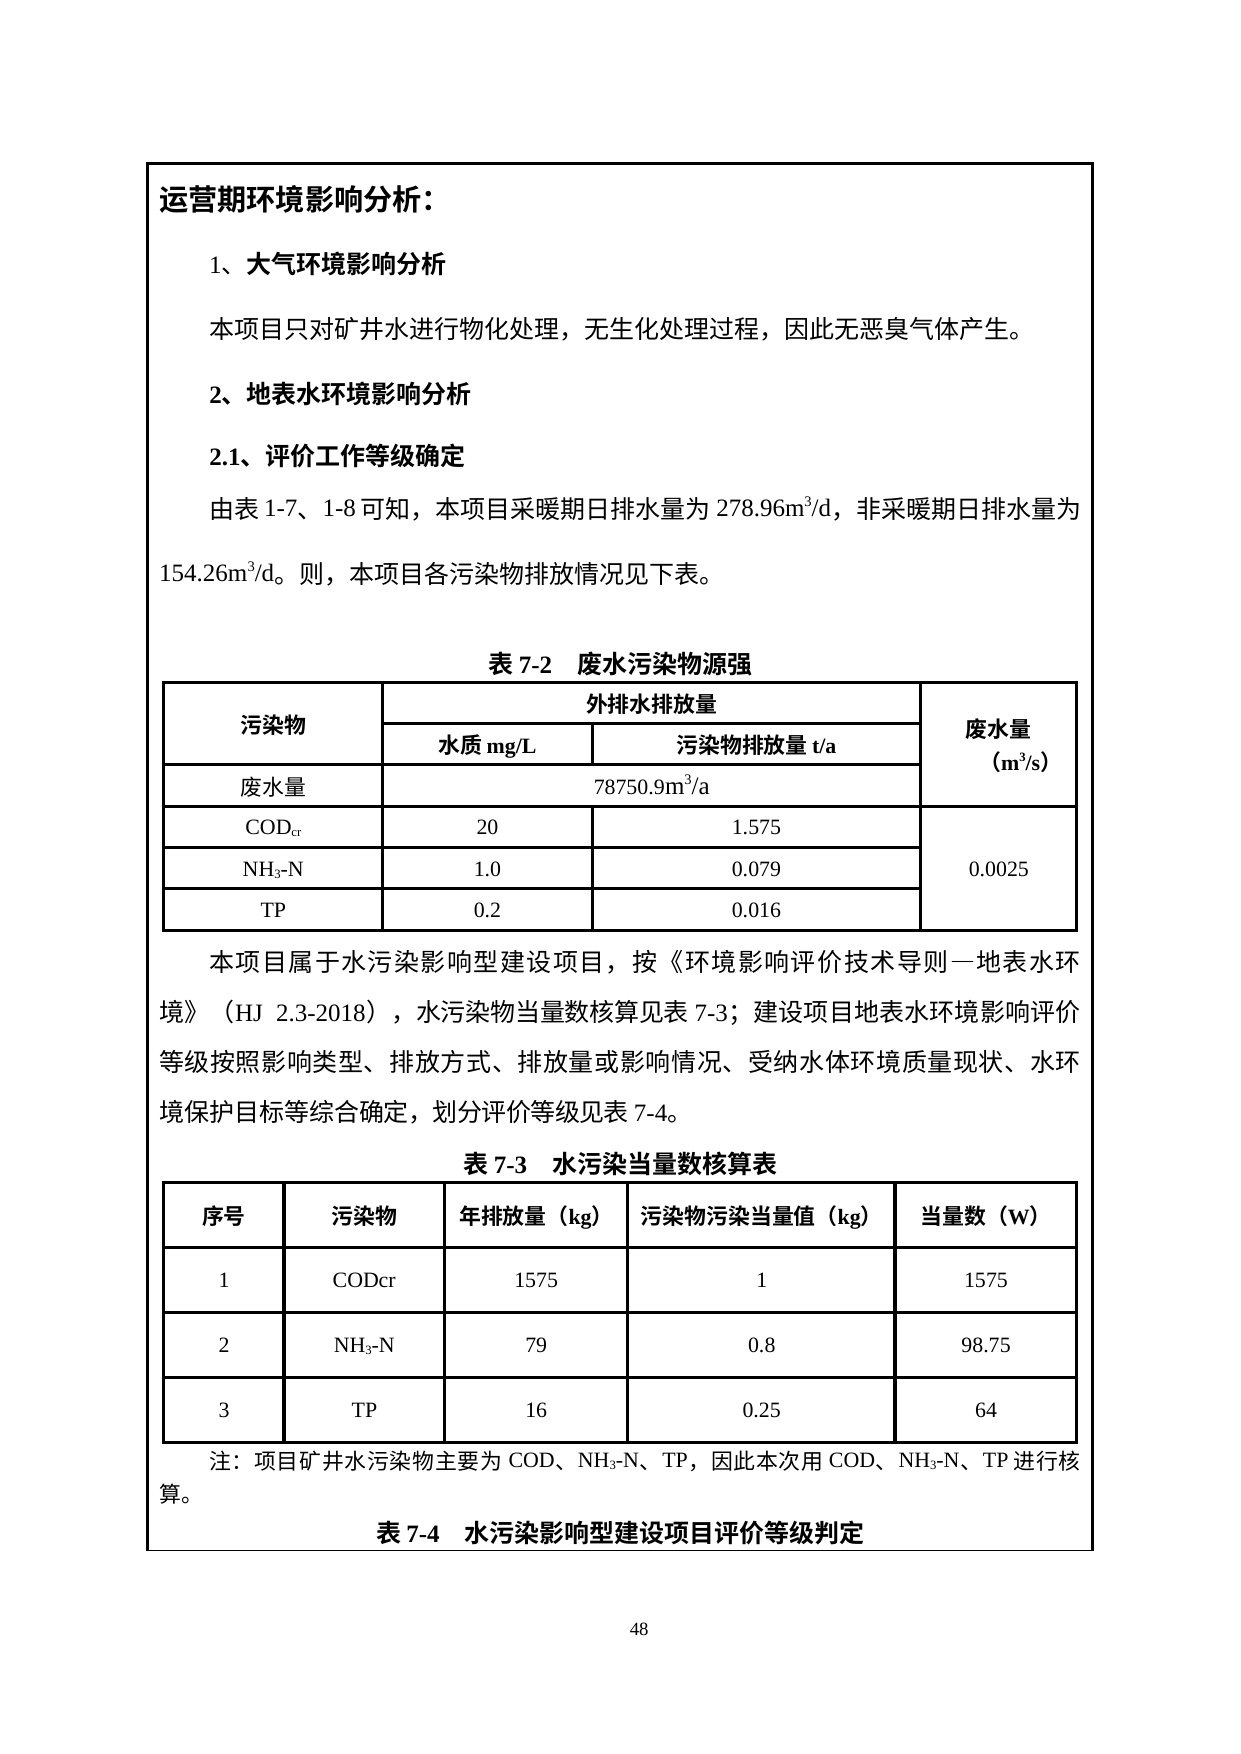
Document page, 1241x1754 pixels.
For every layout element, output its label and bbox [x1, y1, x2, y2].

table_cell [149, 165, 1091, 1550]
